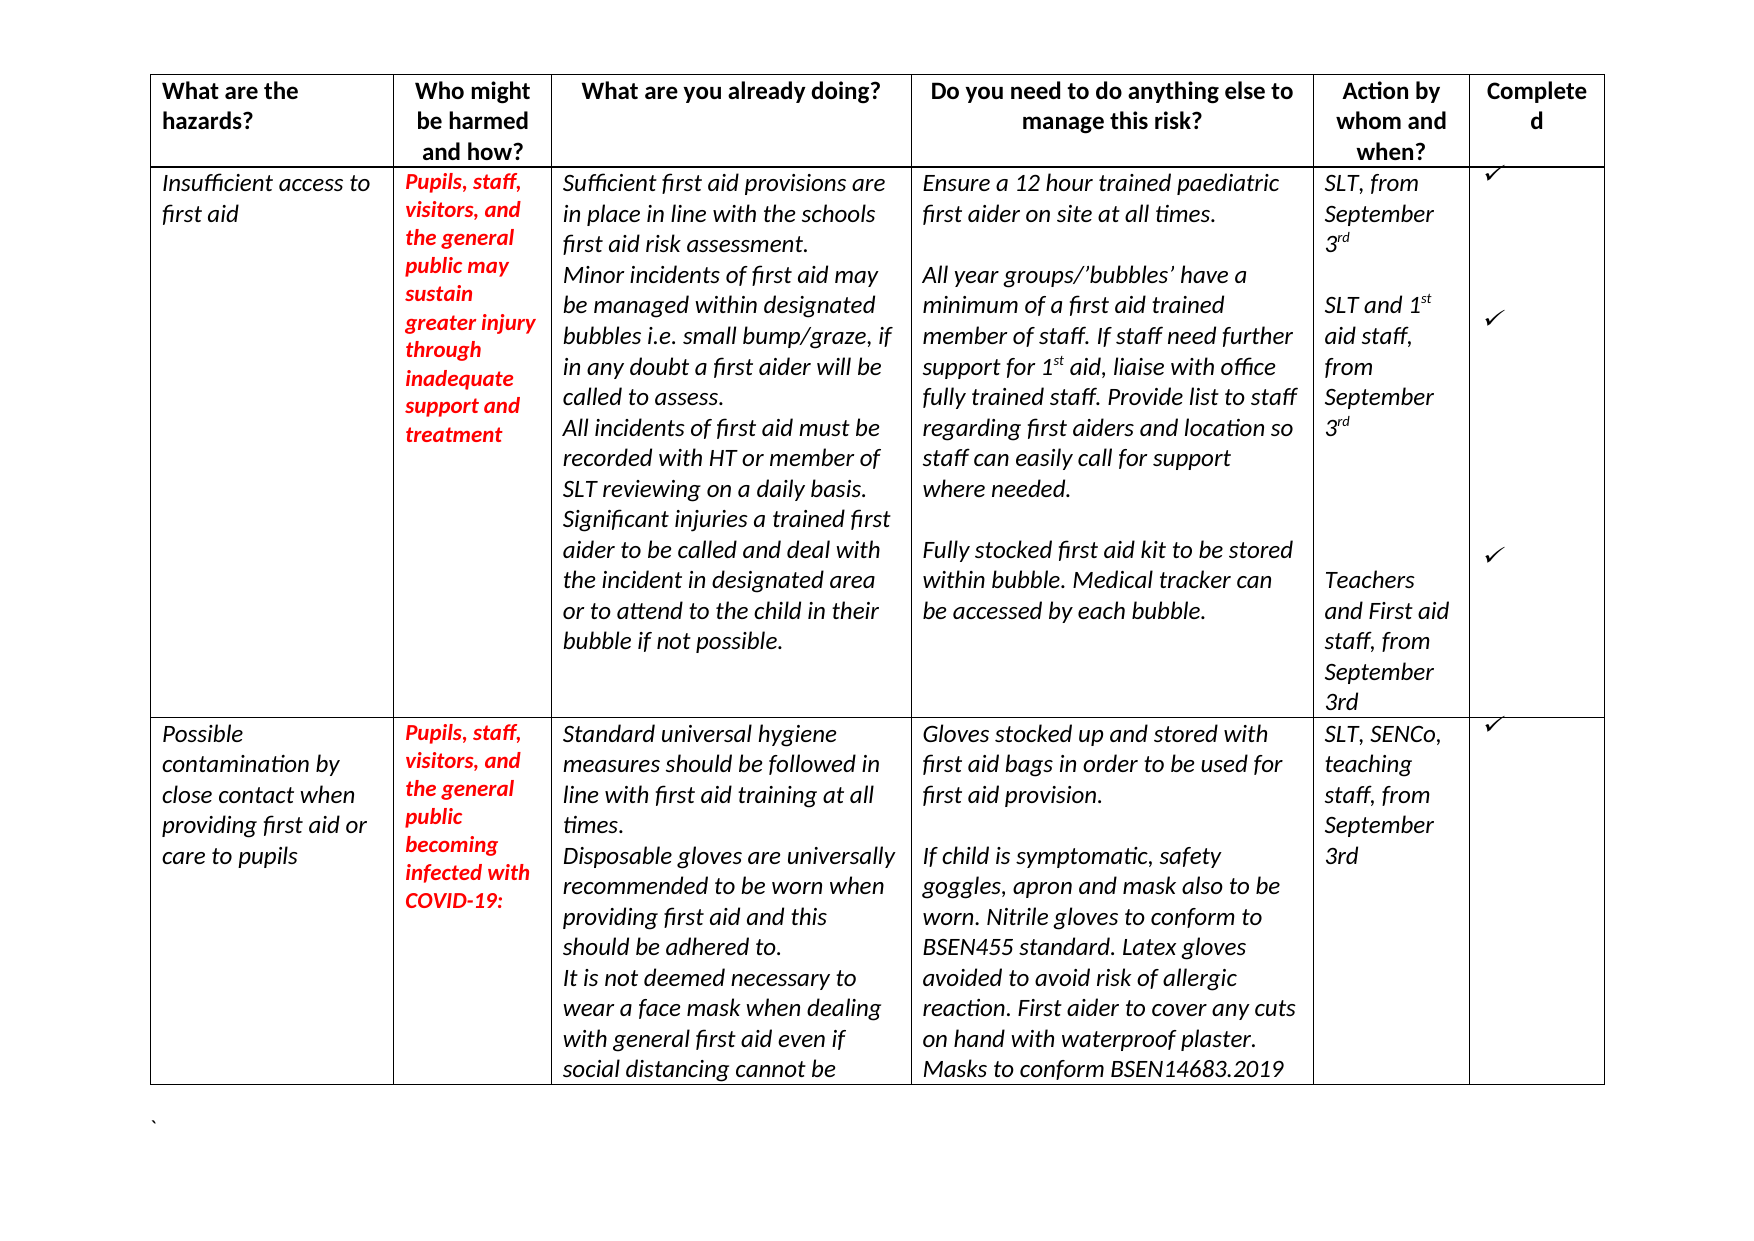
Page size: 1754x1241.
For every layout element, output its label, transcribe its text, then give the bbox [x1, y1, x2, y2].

table_header What are the hazards? [151, 75, 393, 166]
table_cell [1470, 718, 1604, 1084]
table_header Who might be harmed and how? [394, 75, 551, 166]
table_cell Possible contamination by close contact when providing first aid or care to pupils [151, 718, 393, 1084]
table_cell SLT, SENCo, teaching staff, from September 3rd [1314, 718, 1469, 1084]
table_cell SLT, from September 3rd SLT and 1st aid staff, from September 3rd Teachers and First aid staff, from September 3rd [1314, 168, 1469, 717]
table_header Do you need to do anything else to manage this risk? [912, 75, 1313, 166]
table_cell [1470, 168, 1604, 717]
table_cell Pupils, staff, visitors, and the general public may sustain greater injury through inadequate support and treatment [394, 168, 551, 717]
table_header Action by whom and when? [1314, 75, 1469, 166]
table_cell Insufficient access to first aid [151, 168, 393, 717]
table_header What are you already doing? [552, 75, 911, 166]
table_header Completed [1470, 75, 1604, 166]
table_cell Pupils, staff, visitors, and the general public becoming infected with COVID-19: [394, 718, 551, 1084]
table_cell Ensure a 12 hour trained paediatric first aider on site at all times. All year groups/’bubbles’ have a minimum of a first aid trained member of staff. If staff need further support for 1st aid, liaise with office fully trained staff. Provide list to staff regarding first aiders and location so staff can easily call for support where needed. Fully stocked first aid kit to be stored within bubble. Medical tracker can be accessed by each bubble. [912, 168, 1313, 717]
table_cell Sufficient first aid provisions are in place in line with the schools first aid risk assessment. Minor incidents of first aid may be managed within designated bubbles i.e. small bump/graze, if in any doubt a first aider will be called to assess. All incidents of first aid must be recorded with HT or member of SLT reviewing on a daily basis. Significant injuries a trained first aider to be called and deal with the incident in designated area or to attend to the child in their bubble if not possible. [552, 168, 911, 717]
